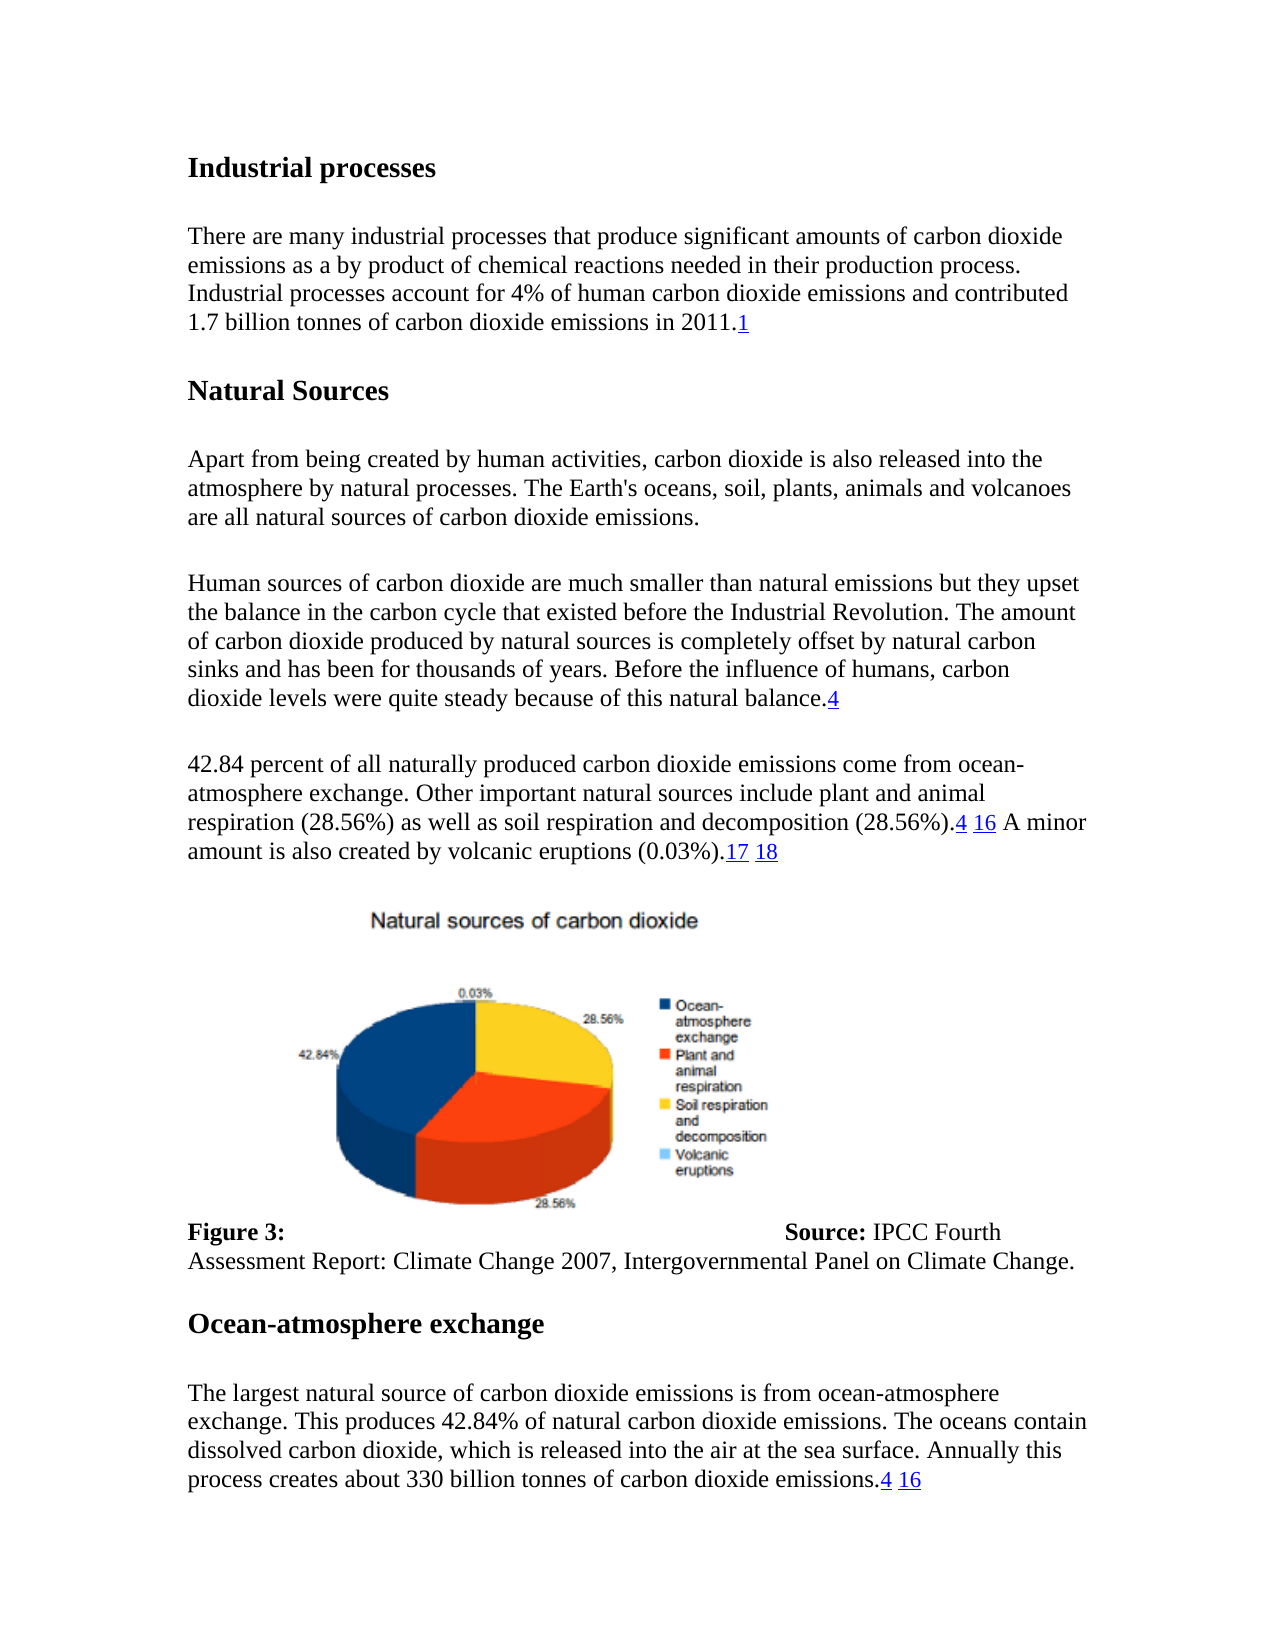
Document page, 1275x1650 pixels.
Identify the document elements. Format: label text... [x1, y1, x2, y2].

text Ocean-atmosphere exchange [187, 1307, 1087, 1340]
text Natural Sources [187, 373, 1087, 407]
text 42.84 percent of all naturally produced carbon dioxide emissions come from ocean-atmosphere exchange. Other important natural sources include plant and animal respiration (28.56%) as well as soil respiration and decomposition (28.56%).4 16 A minor amount is also created by volcanic eruptions (0.03%).17 18 [187, 749, 1087, 864]
text There are many industrial processes that produce significant amounts of carbon dioxide emissions as a by product of chemical reactions needed in their production process. Industrial processes account for 4% of human carbon dioxide emissions and contributed 1.7 billion tonnes of carbon dioxide emissions in 2011.1 [187, 221, 1087, 336]
text The largest natural source of carbon dioxide emissions is from ocean-atmosphere exchange. This produces 42.84% of natural carbon dioxide emissions. The oceans contain dissolved carbon dioxide, which is released into the air at the sea surface. Annually this process creates about 330 billion tonnes of carbon dioxide emissions.4 16 [187, 1378, 1087, 1493]
text Human sources of carbon dioxide are much smaller than natural emissions but they upset the balance in the carbon cycle that existed before the Industrial Revolution. The amount of carbon dioxide produced by natural sources is completely offset by natural carbon sinks and has been for thousands of years. Before the influence of humans, carbon dioxide levels were quite steady because of this natural balance.4 [187, 568, 1087, 712]
text Industrial processes [187, 150, 1087, 183]
picture [285, 902, 785, 1241]
text Apart from being created by human activities, carbon dioxide is also released into the atmosphere by natural processes. The Earth's oceans, soil, plants, animals and volcanoes are all natural sources of carbon dioxide emissions. [187, 444, 1087, 531]
